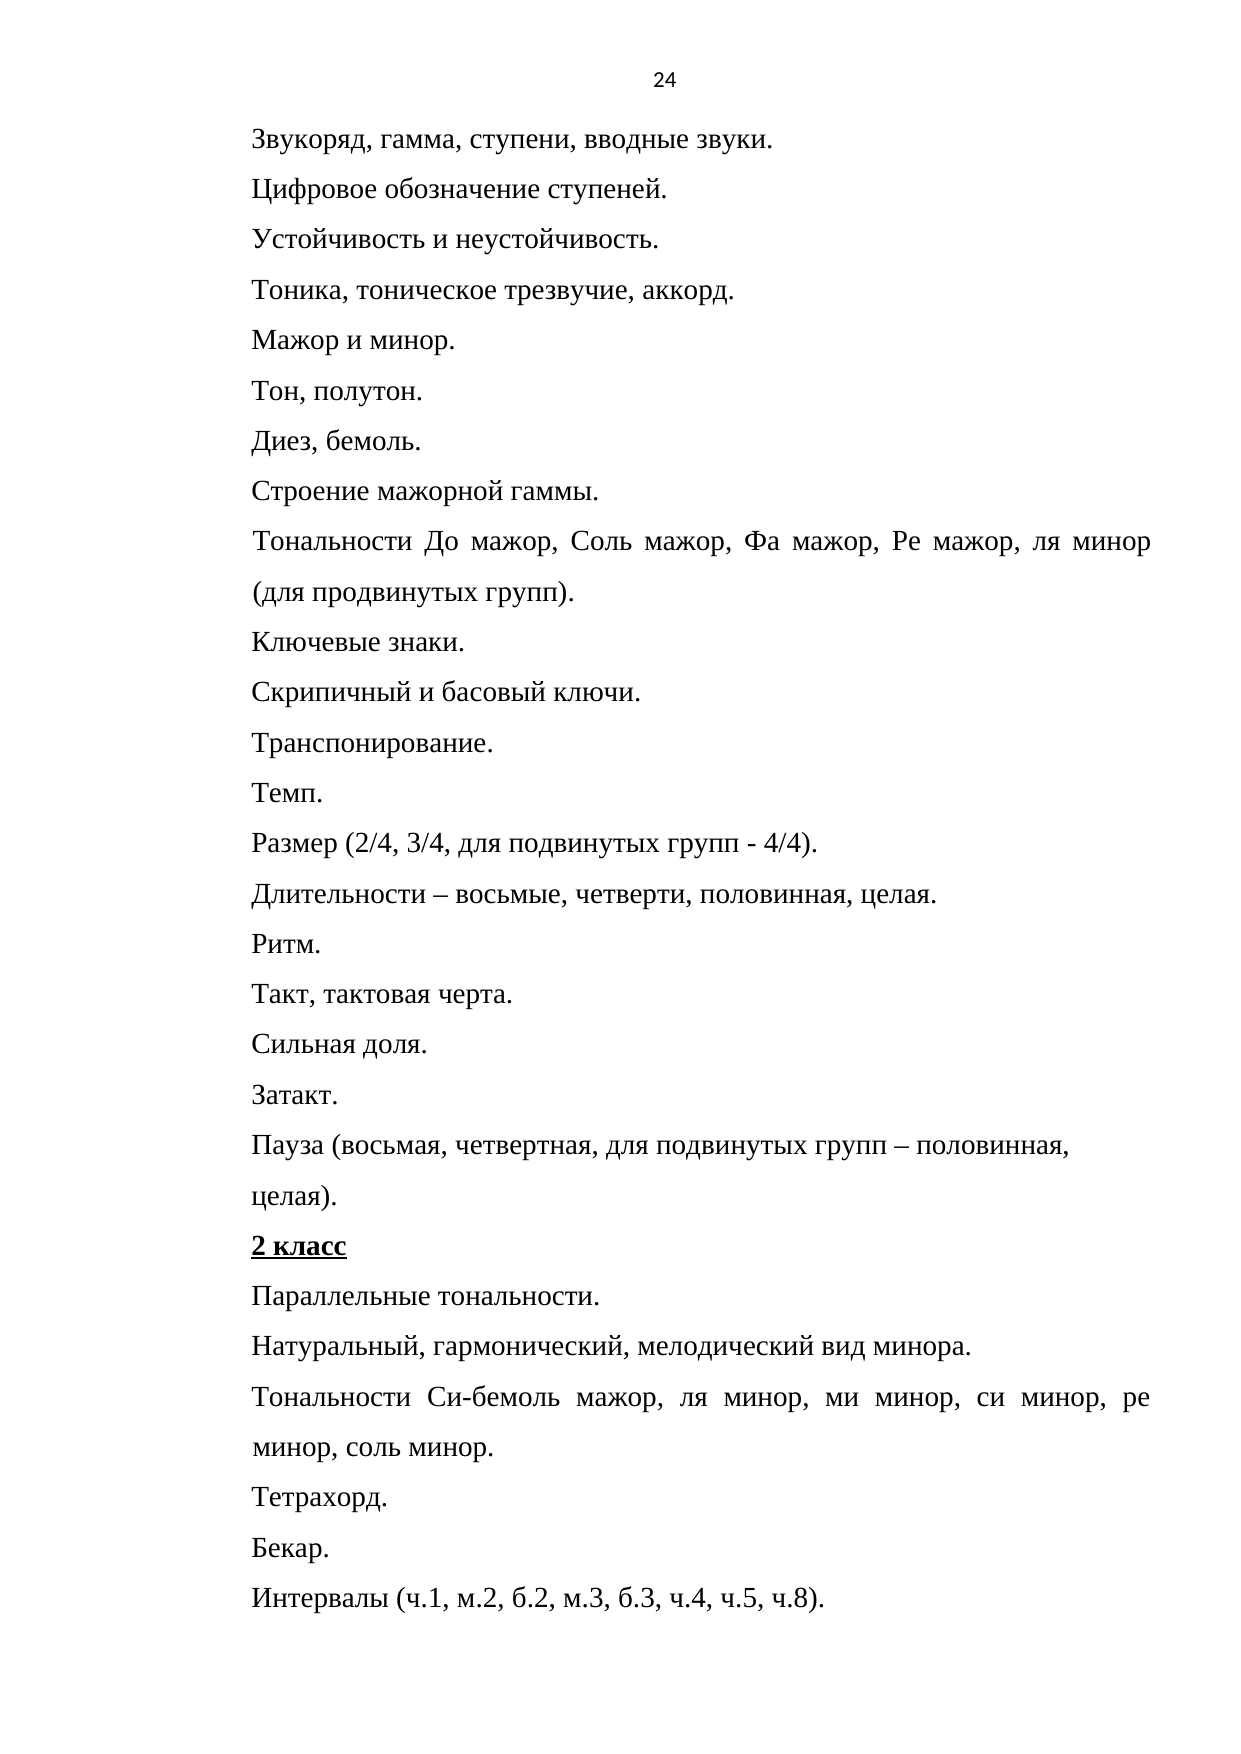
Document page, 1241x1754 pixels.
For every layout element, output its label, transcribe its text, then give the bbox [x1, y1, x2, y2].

text 2 класс [177, 1228, 1152, 1261]
text Тоника, тоническое трезвучие, аккорд. [177, 272, 1152, 306]
text Ключевые знаки. [177, 624, 1152, 658]
text Ритм. [177, 926, 1152, 959]
text целая). [177, 1178, 1152, 1211]
text Пауза (восьмая, четвертная, для подвинутых групп – половинная, [177, 1127, 1152, 1161]
text Тетрахорд. [177, 1479, 1152, 1513]
text Интервалы (ч.1, м.2, б.2, м.3, б.3, ч.4, ч.5, ч.8). [177, 1580, 1152, 1614]
text Тональности До мажор, Соль мажор, Фа мажор, Ре мажор, ля минор (для продвинутых групп). [252, 523, 1152, 607]
text Темп. [177, 775, 1152, 809]
text Параллельные тональности. [177, 1278, 1152, 1312]
text Мажор и минор. [177, 322, 1152, 356]
text Скрипичный и басовый ключи. [177, 674, 1152, 708]
text Устойчивость и неустойчивость. [177, 222, 1152, 255]
text Такт, тактовая черта. [177, 976, 1152, 1010]
text Длительности – восьмые, четверти, половинная, целая. [177, 876, 1152, 909]
text Сильная доля. [177, 1027, 1152, 1060]
text Размер (2/4, 3/4, для подвинутых групп - 4/4). [177, 825, 1152, 859]
text Затакт. [177, 1077, 1152, 1111]
text Тон, полутон. [177, 373, 1152, 406]
text Тональности Си-бемоль мажор, ля минор, ми минор, си минор, ре минор, соль минор. [251, 1379, 1152, 1463]
text Цифровое обозначение ступеней. [177, 171, 1152, 205]
text Бекар. [177, 1530, 1152, 1563]
text Транспонирование. [177, 725, 1152, 758]
text Строение мажорной гаммы. [177, 473, 1152, 507]
text Натуральный, гармонический, мелодический вид минора. [177, 1328, 1152, 1362]
text Диез, бемоль. [177, 423, 1152, 456]
text Звукоряд, гамма, ступени, вводные звуки. [177, 121, 1152, 154]
